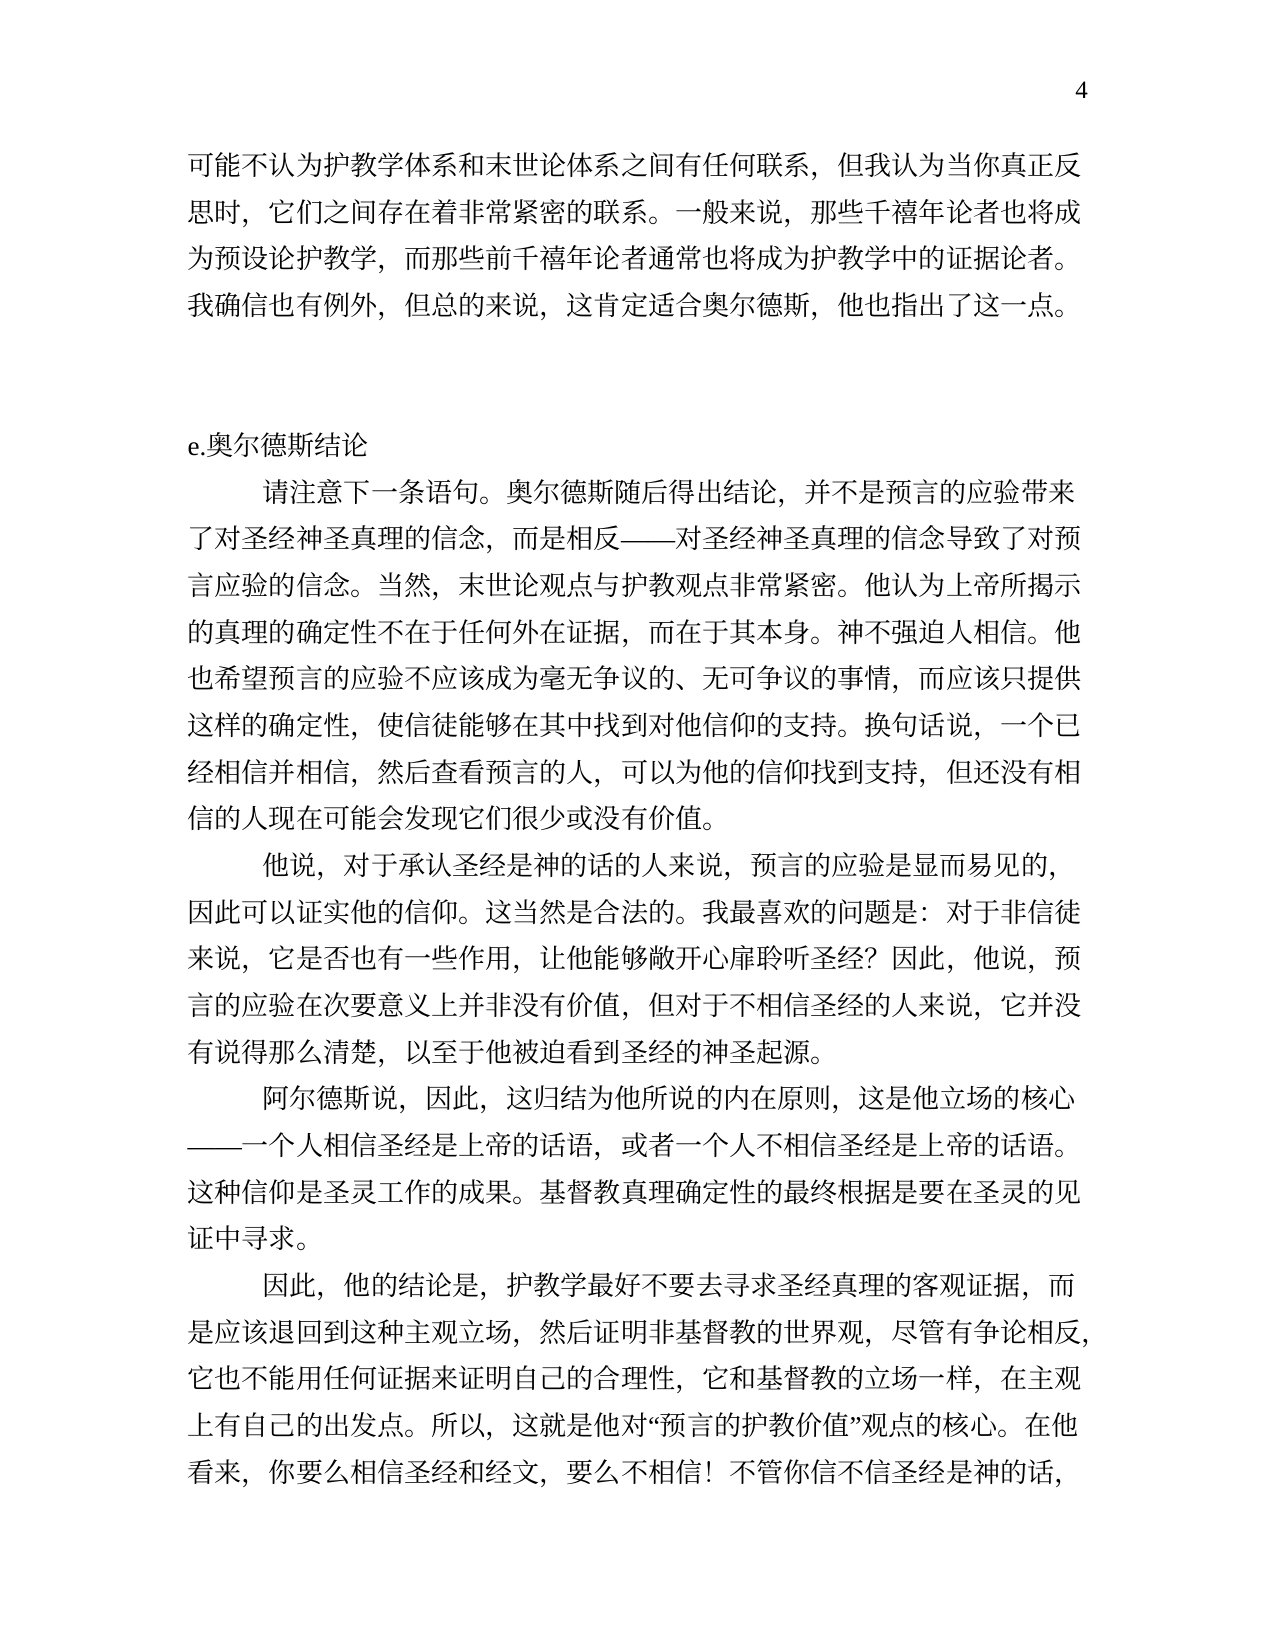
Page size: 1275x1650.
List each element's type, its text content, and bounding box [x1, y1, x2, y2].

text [187, 1270, 1087, 1488]
text 他说，对于承认圣经是神的话的人来说，预言的应验是显而易见的，因此可以证实他的信仰。这当然是合法的。我最喜欢的问题是：对于非信徒来说，它是否也有一些作用，让他能够敞开心扉聆听圣经？因此，他说，预言的应验在次要意义上并非没有价值，但对于不相信圣经的人来说，它并没有说得那么清楚，以至于他被迫看到圣经的神圣起源。 [187, 850, 1087, 1068]
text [187, 150, 1087, 461]
text 阿尔德斯说，因此，这归结为他所说的内在原则，这是他立场的核心——一个人相信圣经是上帝的话语，或者一个人不相信圣经是上帝的话语。这种信仰是圣灵工作的成果。基督教真理确定性的最终根据是要在圣灵的见证中寻求。 [187, 1083, 1087, 1254]
text 请注意下一条语句。奥尔德斯随后得出结论，并不是预言的应验带来了对圣经神圣真理的信念，而是相反——对圣经神圣真理的信念导致了对预言应验的信念。当然，末世论观点与护教观点非常紧密。他认为上帝所揭示的真理的确定性不在于任何外在证据，而在于其本身。神不强迫人相信。他也希望预言的应验不应该成为毫无争议的、无可争议的事情，而应该只提供这样的确定性，使信徒能够在其中找到对他信仰的支持。换句话说，一个已经相信并相信，然后查看预言的人，可以为他的信仰找到支持，但还没有相信的人现在可能会发现它们很少或没有价值。 [187, 477, 1087, 834]
